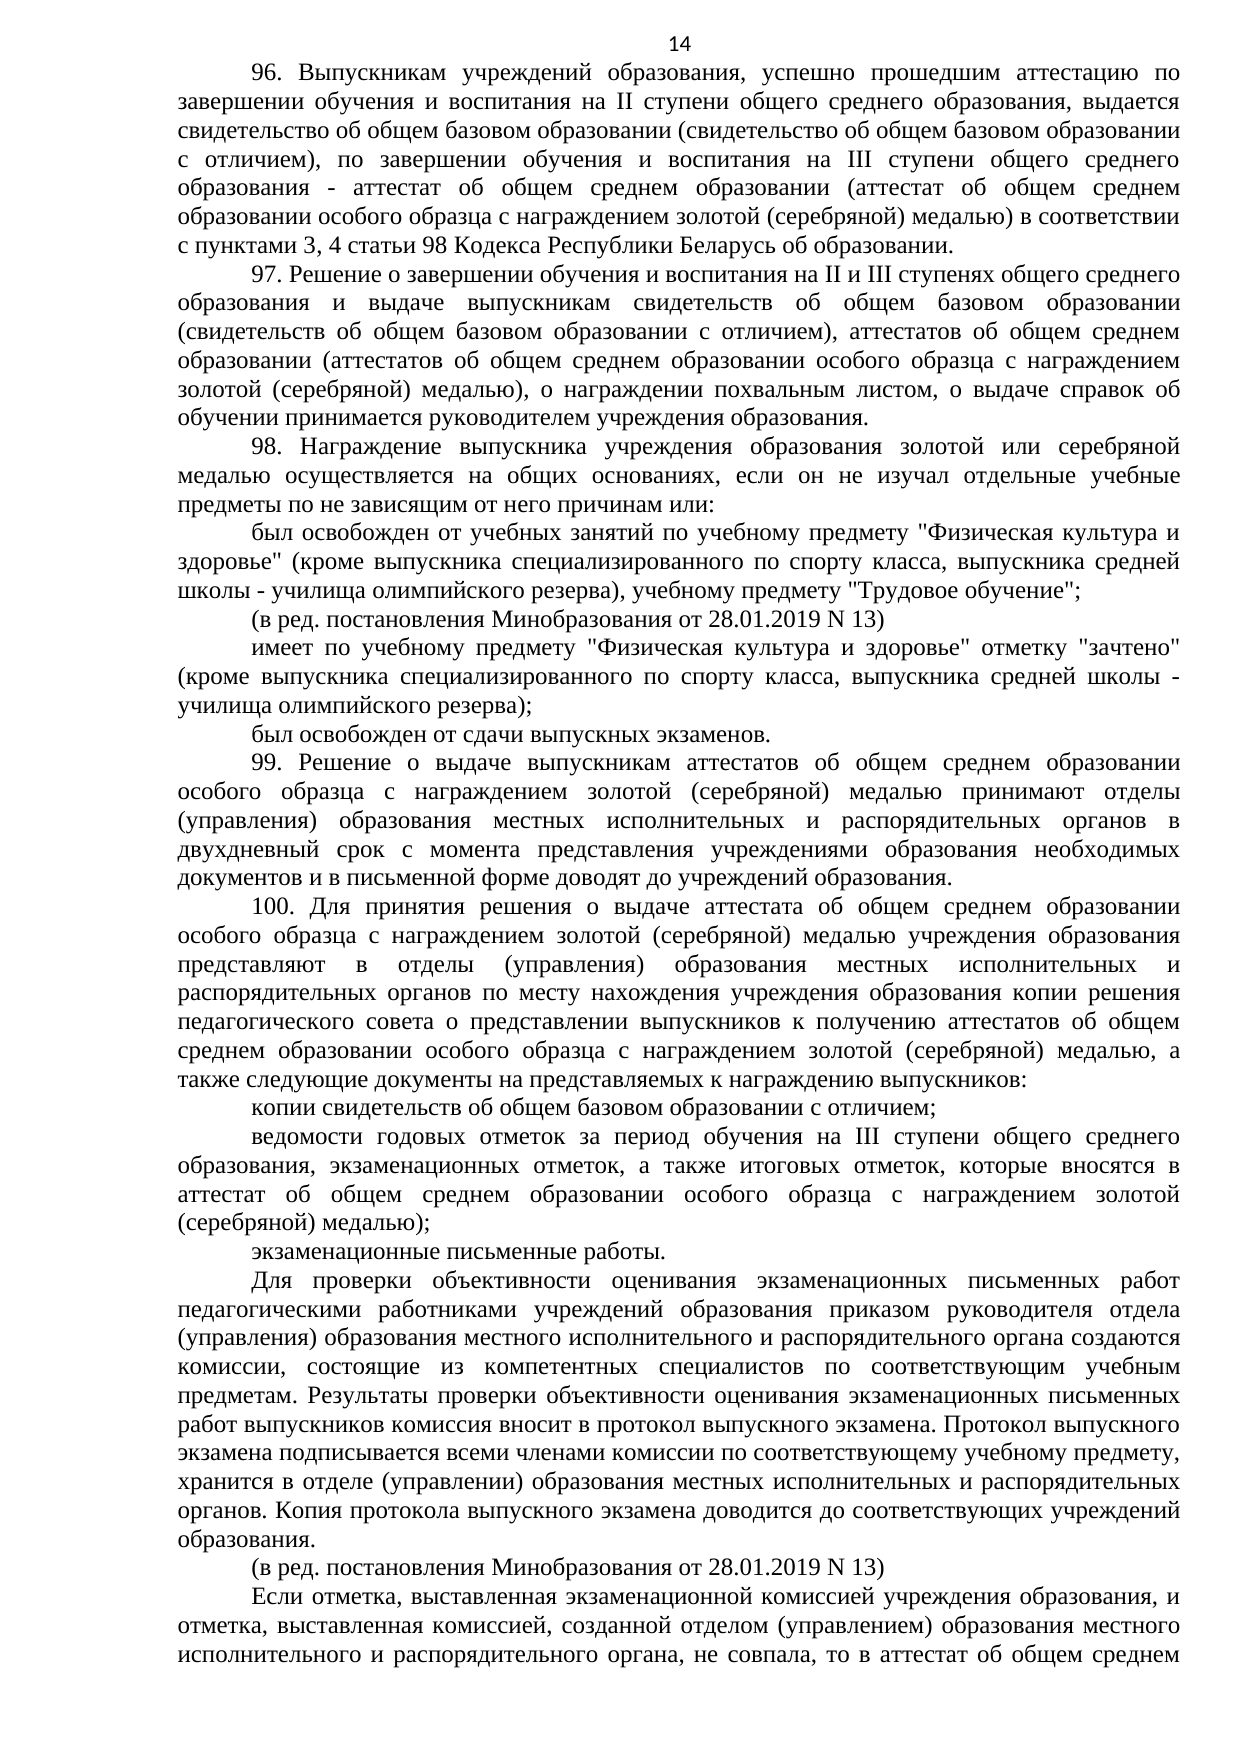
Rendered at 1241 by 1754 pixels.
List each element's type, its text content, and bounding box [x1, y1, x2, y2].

text 97. Решение о завершении обучения и воспитания на II и III ступенях общего среднего образования и выдаче выпускникам свидетельств об общем базовом образовании (свидетельств об общем базовом образовании с отличием), аттестатов об общем среднем образовании (аттестатов об общем среднем образовании особого образца с награждением золотой (серебряной) медалью), о награждении похвальным листом, о выдаче справок об обучении принимается руководителем учреждения образования. [177, 259, 1181, 431]
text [177, 1581, 1181, 1667]
text имеет по учебному предмету "Физическая культура и здоровье" отметку "зачтено" (кроме выпускника специализированного по спорту класса, выпускника средней школы - училища олимпийского резерва); [177, 632, 1181, 719]
text был освобожден от сдачи выпускных экзаменов. [177, 719, 1181, 747]
text 98. Награждение выпускника учреждения образования золотой или серебряной медалью осуществляется на общих основаниях, если он не изучал отдельные учебные предметы по не зависящим от него причинам или: [177, 431, 1181, 517]
text 99. Решение о выдаче выпускникам аттестатов об общем среднем образовании особого образца с награждением золотой (серебряной) медалью принимают отделы (управления) образования местных исполнительных и распорядительных органов в двухдневный срок с момента представления учреждениями образования необходимых документов и в письменной форме доводят до учреждений образования. [177, 747, 1181, 891]
text копии свидетельств об общем базовом образовании с отличием; [177, 1092, 1181, 1121]
text 96. Выпускникам учреждений образования, успешно прошедшим аттестацию по завершении обучения и воспитания на II ступени общего среднего образования, выдается свидетельство об общем базовом образовании (свидетельство об общем базовом образовании с отличием), по завершении обучения и воспитания на III ступени общего среднего образования - аттестат об общем среднем образовании (аттестат об общем среднем образовании особого образца с награждением золотой (серебряной) медалью) в соответствии с пунктами 3, 4 статьи 98 Кодекса Республики Беларусь об образовании. [177, 57, 1181, 259]
text Для проверки объективности оценивания экзаменационных письменных работ педагогическими работниками учреждений образования приказом руководителя отдела (управления) образования местного исполнительного и распорядительного органа создаются комиссии, состоящие из компетентных специалистов по соответствующим учебным предметам. Результаты проверки объективности оценивания экзаменационных письменных работ выпускников комиссия вносит в протокол выпускного экзамена. Протокол выпускного экзамена подписывается всеми членами комиссии по соответствующему учебному предмету, хранится в отделе (управлении) образования местных исполнительных и распорядительных органов. Копия протокола выпускного экзамена доводится до соответствующих учреждений образования. [177, 1265, 1181, 1552]
text (в ред. постановления Минобразования от 28.01.2019 N 13) [177, 604, 1181, 632]
text экзаменационные письменные работы. [177, 1236, 1181, 1265]
text 100. Для принятия решения о выдаче аттестата об общем среднем образовании особого образца с награждением золотой (серебряной) медалью учреждения образования представляют в отделы (управления) образования местных исполнительных и распорядительных органов по месту нахождения учреждения образования копии решения педагогического совета о представлении выпускников к получению аттестатов об общем среднем образовании особого образца с награждением золотой (серебряной) медалью, а также следующие документы на представляемых к награждению выпускников: [177, 891, 1181, 1092]
text ведомости годовых отметок за период обучения на III ступени общего среднего образования, экзаменационных отметок, а также итоговых отметок, которые вносятся в аттестат об общем среднем образовании особого образца с награждением золотой (серебряной) медалью); [177, 1121, 1181, 1236]
text был освобожден от учебных занятий по учебному предмету "Физическая культура и здоровье" (кроме выпускника специализированного по спорту класса, выпускника средней школы - училища олимпийского резерва), учебному предмету "Трудовое обучение"; [177, 517, 1181, 604]
text (в ред. постановления Минобразования от 28.01.2019 N 13) [177, 1552, 1181, 1581]
